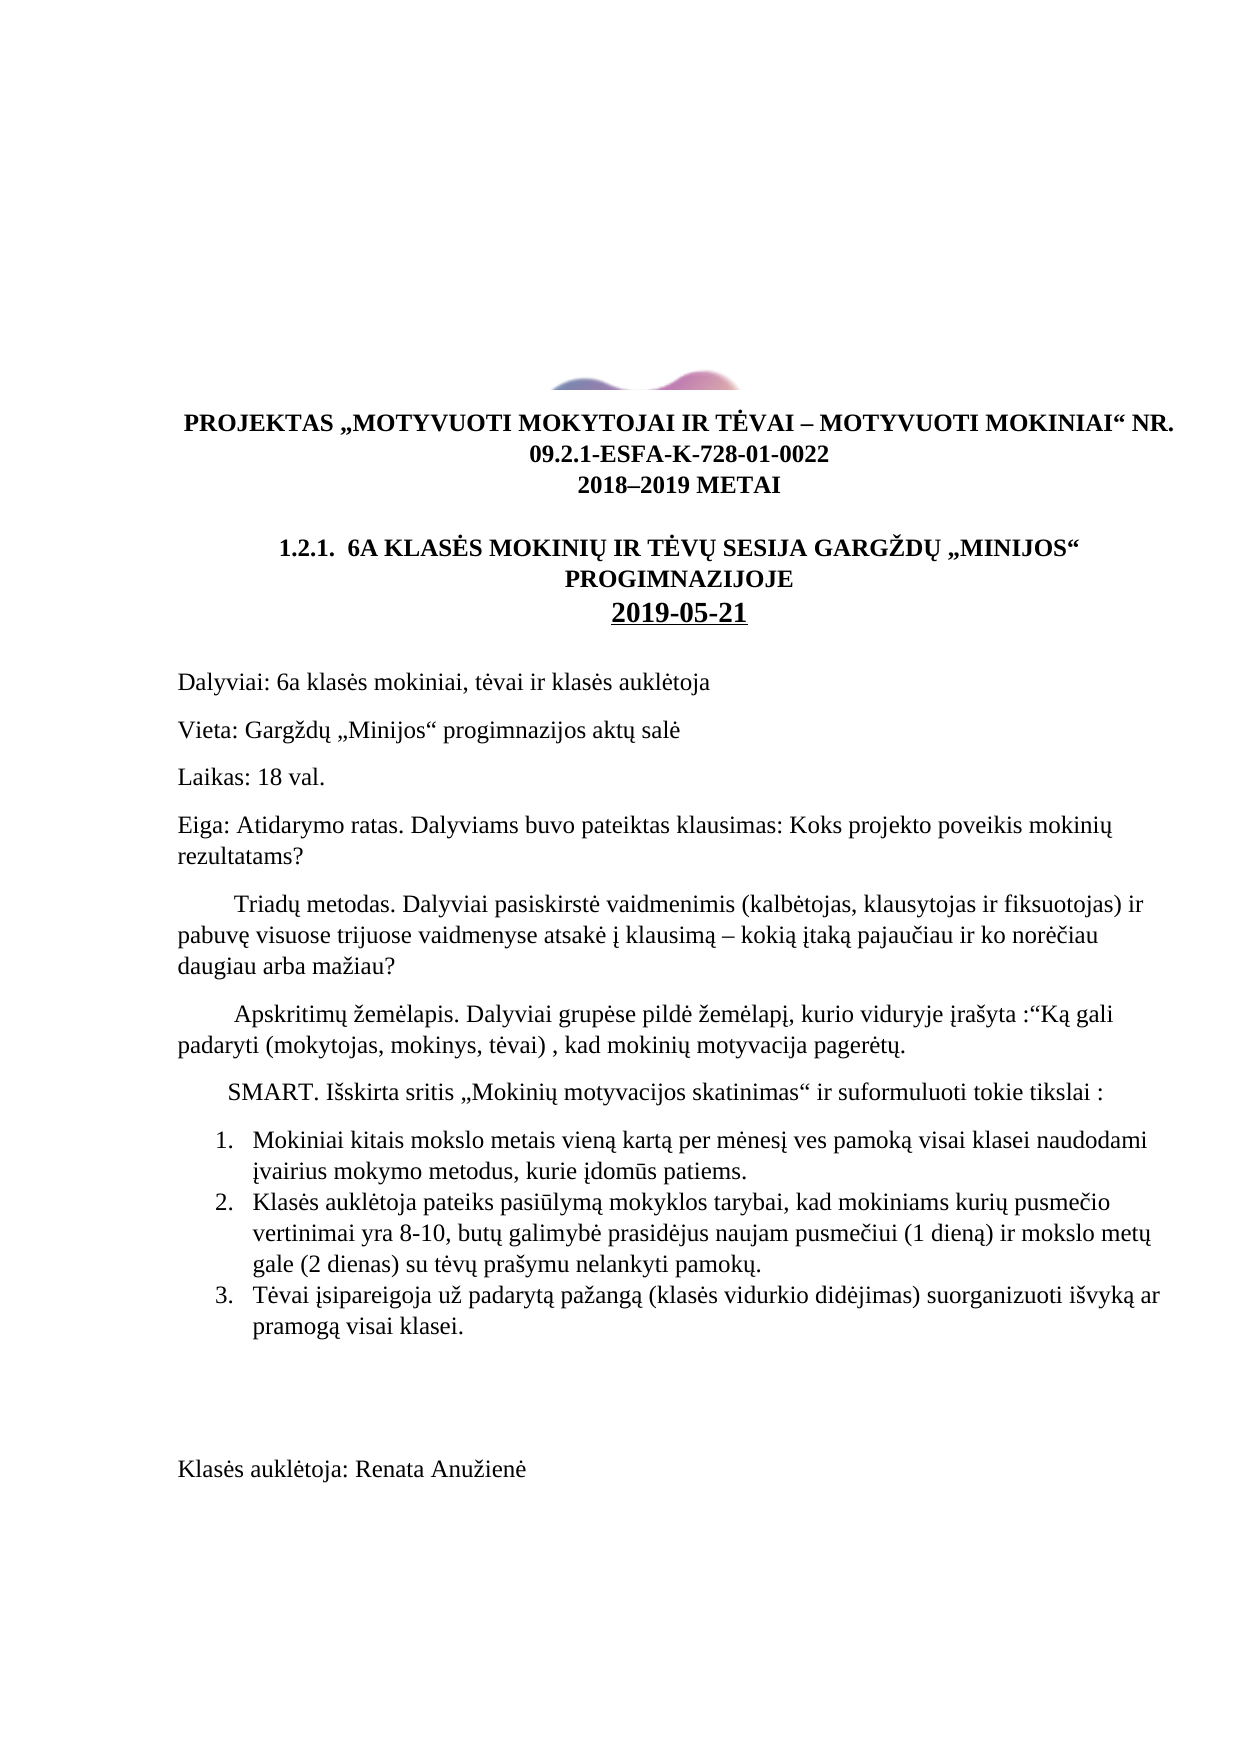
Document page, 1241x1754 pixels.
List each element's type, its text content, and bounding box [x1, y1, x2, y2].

text Projektas „Motyvuoti mokytojai ir tėvai – motyvuoti mokiniai“ Nr. 09.2.1-ESFA-K-728-01-0022 [177, 408, 1181, 468]
text Klasės auklėtoja: Renata Anužienė [177, 1454, 1181, 1483]
text 2018–2019 metai [177, 471, 1181, 499]
text Eiga: Atidarymo ratas. Dalyviams buvo pateiktas klausimas: Koks projekto poveikis mokinių rezultatams? [177, 810, 1181, 870]
text Apskritimų žemėlapis. Dalyviai grupėse pildė žemėlapį, kurio viduryje įrašyta :“Ką gali padaryti (mokytojas, mokinys, tėvai) , kad mokinių motyvacija pagerėtų. [177, 999, 1181, 1058]
text 1.2.1. 6a KLASĖS mokinių ir tėvų sesijA Gargždų „Minijos“ progimnazijoje [177, 533, 1181, 592]
text Laikas: 18 val. [177, 762, 1181, 791]
text 2019-05-21 [177, 595, 1181, 628]
list Mokiniai kitais mokslo metais vieną kartą per mėnesį ves pamoką visai klasei naudodami įvairius mokymo metodus, kurie įdomūs patiems. [215, 1125, 1181, 1185]
text Triadų metodas. Dalyviai pasiskirstė vaidmenimis (kalbėtojas, klausytojas ir fiksuotojas) ir pabuvę visuose trijuose vaidmenyse atsakė į klausimą – kokią įtaką pajaučiau ir ko norėčiau daugiau arba mažiau? [177, 889, 1181, 980]
list Klasės auklėtoja pateiks pasiūlymą mokyklos tarybai, kad mokiniams kurių pusmečio vertinimai yra 8-10, butų galimybė prasidėjus naujam pusmečiui (1 dieną) ir mokslo metų gale (2 dienas) su tėvų prašymu nelankyti pamokų. [215, 1187, 1181, 1278]
text Dalyviai: 6a klasės mokiniai, tėvai ir klasės auklėtoja [177, 667, 1181, 696]
list Tėvai įsipareigoja už padarytą pažangą (klasės vidurkio didėjimas) suorganizuoti išvyką ar pramogą visai klasei. [215, 1280, 1181, 1340]
text SMART. Išskirta sritis „Mokinių motyvacijos skatinimas“ ir suformuluoti tokie tikslai : [177, 1077, 1181, 1106]
text Vieta: Gargždų „Minijos“ progimnazijos aktų salė [177, 715, 1181, 743]
